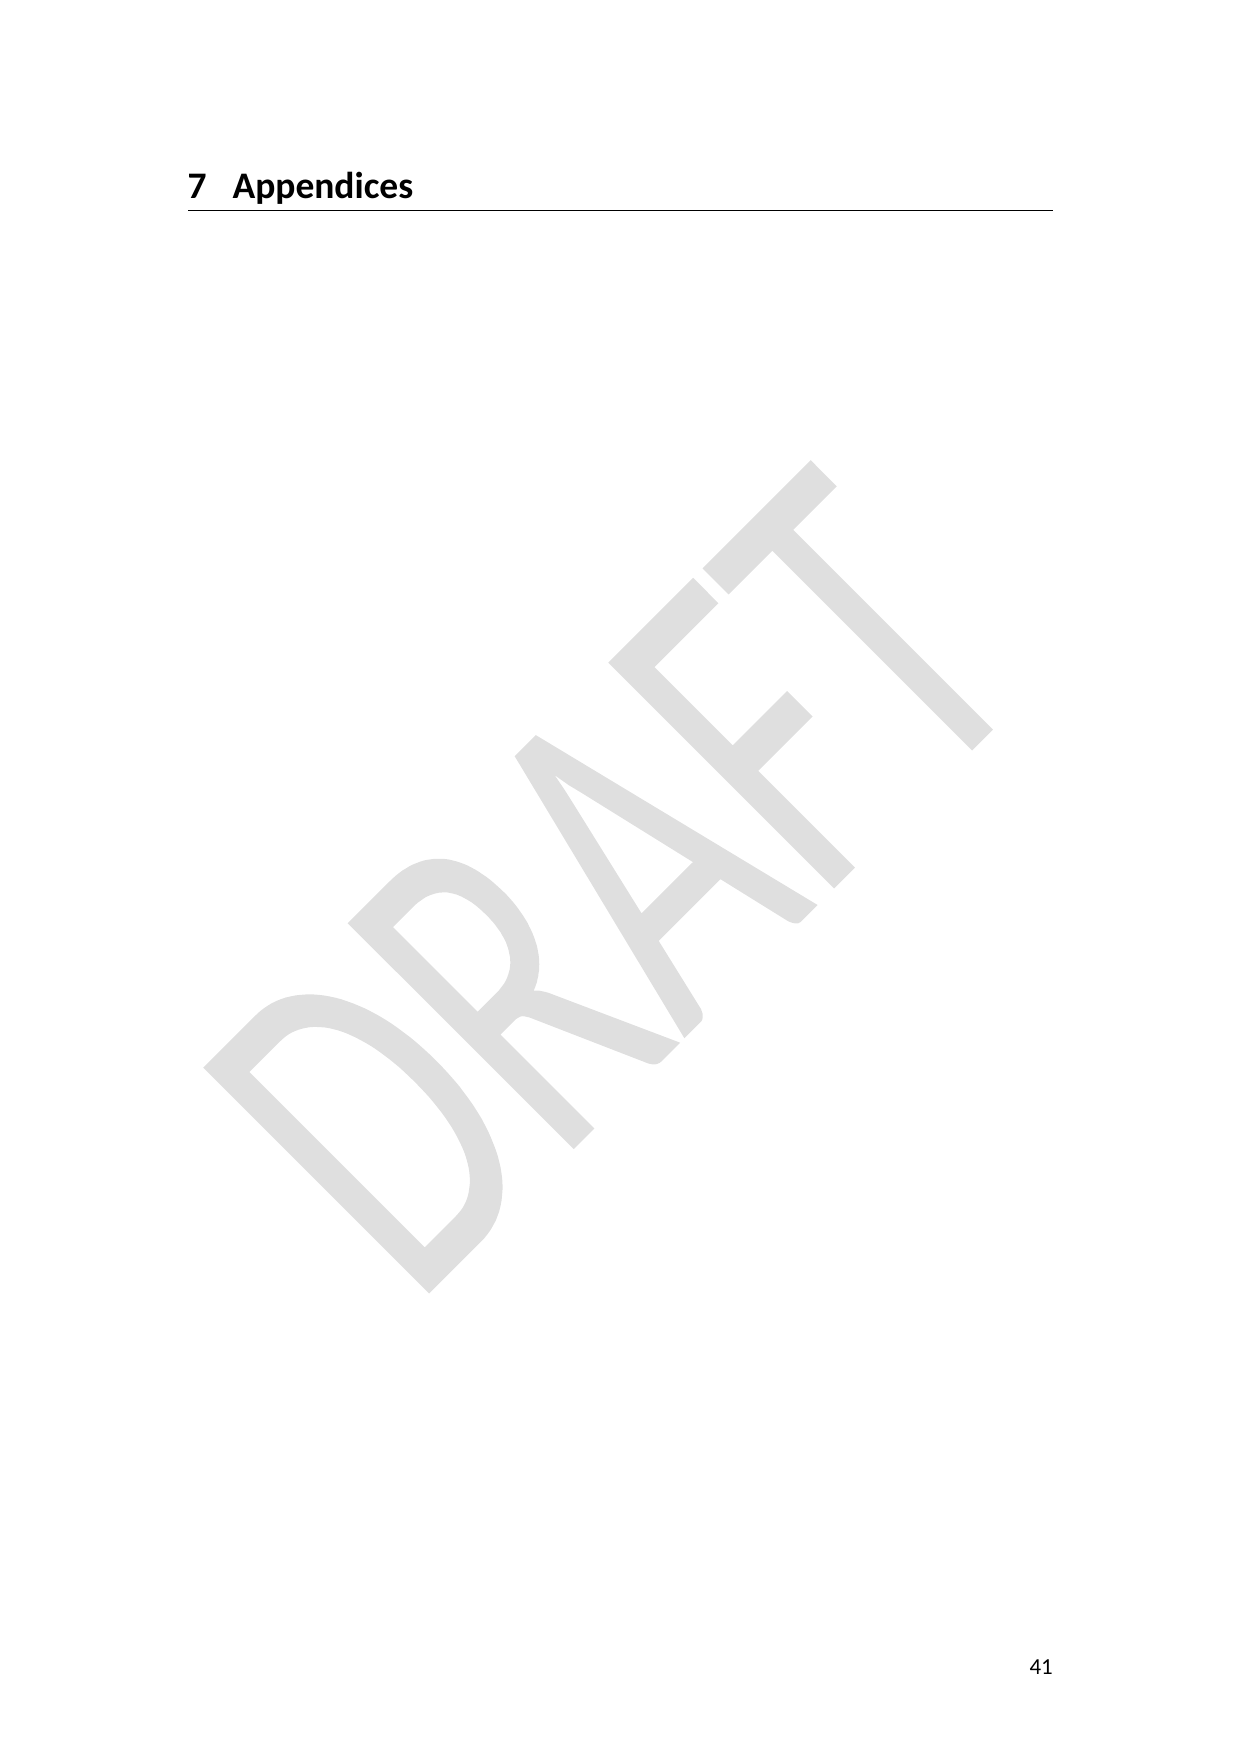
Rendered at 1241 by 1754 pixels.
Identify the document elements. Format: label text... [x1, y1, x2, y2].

subtitle Appendices [187, 162, 1053, 211]
